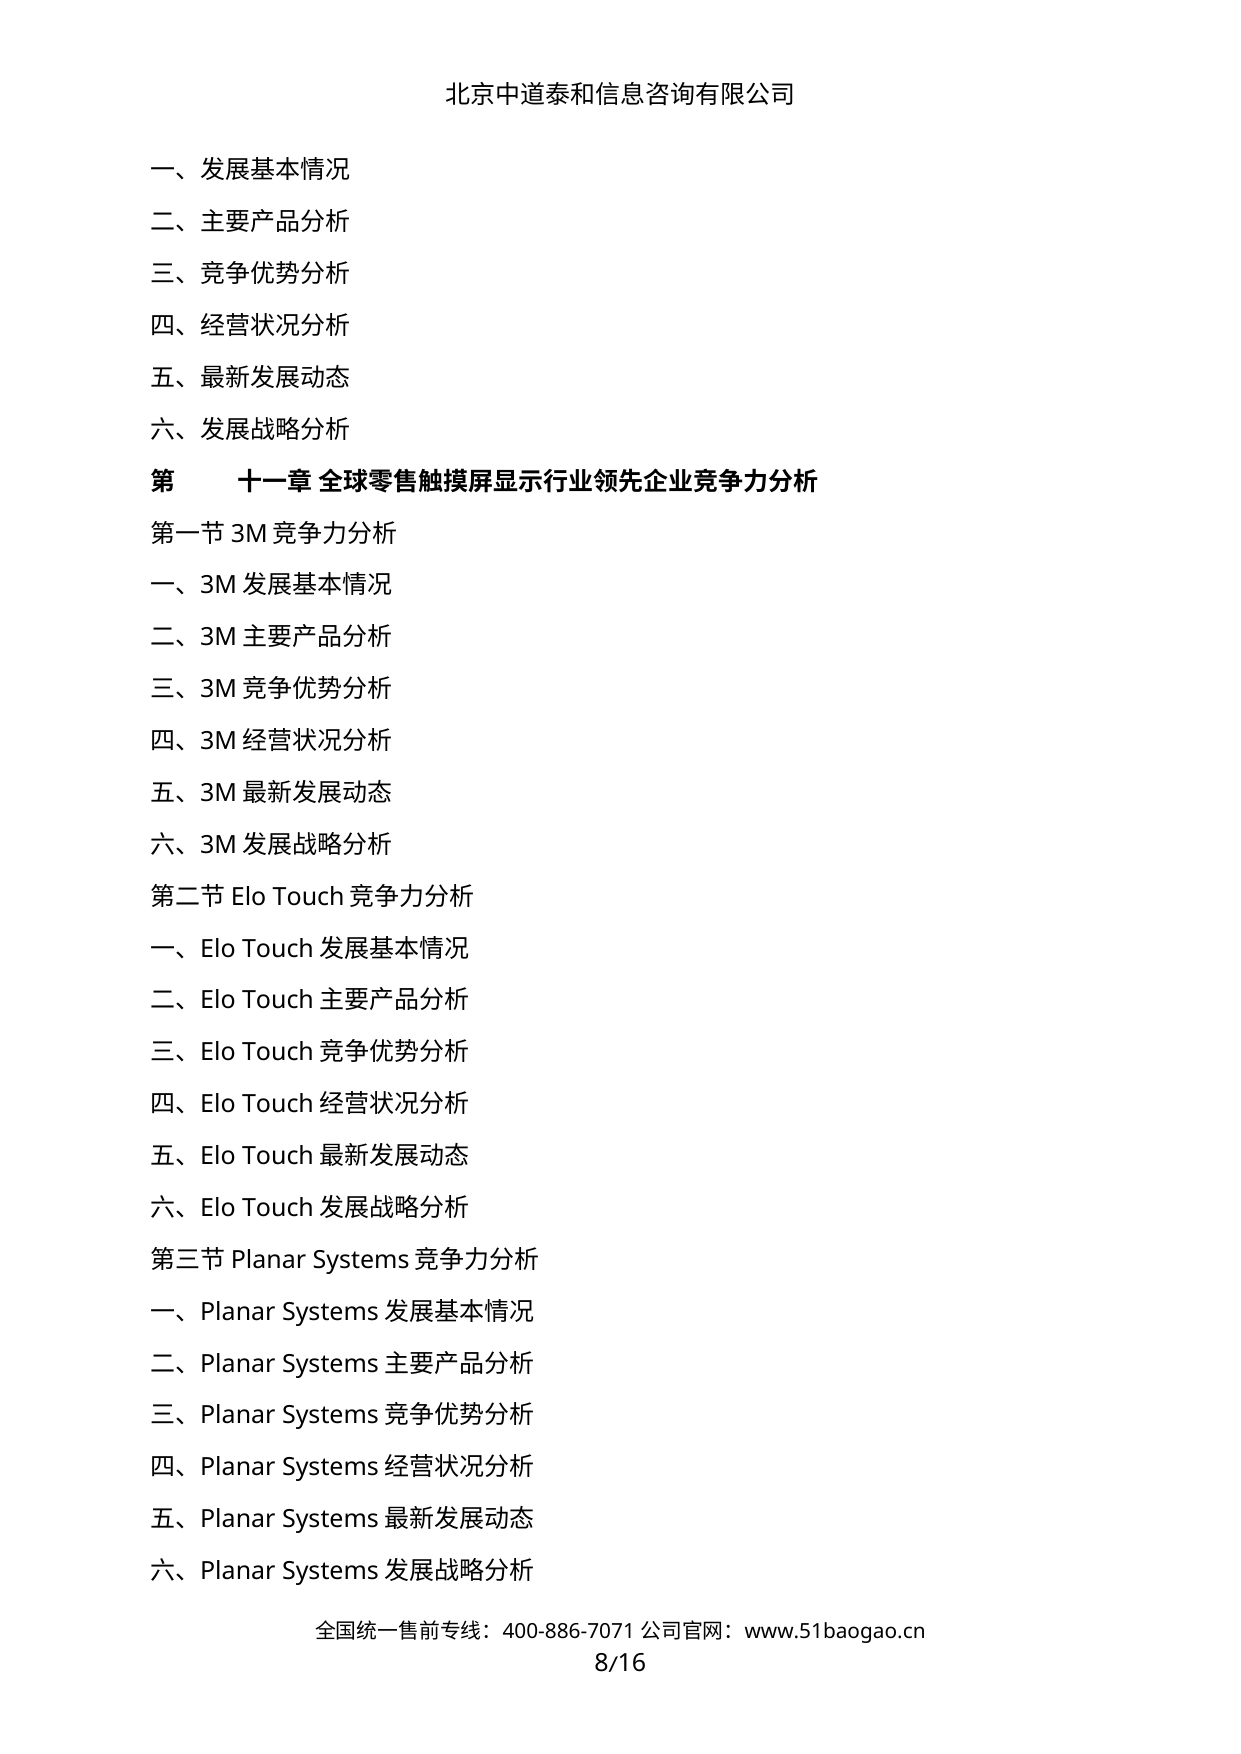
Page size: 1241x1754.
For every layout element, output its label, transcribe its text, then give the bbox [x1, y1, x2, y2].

text 四、Elo Touch经营状况分析 [150, 1084, 1090, 1120]
text 五、3M最新发展动态 [150, 772, 1090, 809]
text 第 十一章 全球零售触摸屏显示行业领先企业竞争力分析 [150, 461, 1090, 497]
text 二、Elo Touch主要产品分析 [150, 980, 1090, 1016]
text 四、Planar Systems经营状况分析 [150, 1447, 1090, 1483]
text 五、最新发展动态 [150, 357, 1090, 394]
text 第一节 3M竞争力分析 [150, 513, 1090, 549]
text 五、Elo Touch最新发展动态 [150, 1136, 1090, 1172]
text 二、Planar Systems主要产品分析 [150, 1343, 1090, 1379]
text 第三节 Planar Systems竞争力分析 [150, 1239, 1090, 1276]
text 第二节 Elo Touch竞争力分析 [150, 876, 1090, 912]
text 五、Planar Systems最新发展动态 [150, 1499, 1090, 1535]
text 三、3M竞争优势分析 [150, 669, 1090, 705]
text 三、竞争优势分析 [150, 254, 1090, 290]
text 一、Planar Systems发展基本情况 [150, 1291, 1090, 1327]
text 二、主要产品分析 [150, 202, 1090, 238]
text 一、Elo Touch发展基本情况 [150, 928, 1090, 964]
text 四、3M经营状况分析 [150, 721, 1090, 757]
text 三、Planar Systems竞争优势分析 [150, 1395, 1090, 1431]
text 一、3M发展基本情况 [150, 565, 1090, 601]
text 六、3M发展战略分析 [150, 824, 1090, 861]
text 六、Elo Touch发展战略分析 [150, 1187, 1090, 1224]
text 六、发展战略分析 [150, 409, 1090, 446]
text 二、3M主要产品分析 [150, 617, 1090, 653]
text 四、经营状况分析 [150, 306, 1090, 342]
text 三、Elo Touch竞争优势分析 [150, 1032, 1090, 1068]
text 一、发展基本情况 [150, 150, 1090, 186]
text 六、Planar Systems发展战略分析 [150, 1551, 1090, 1587]
